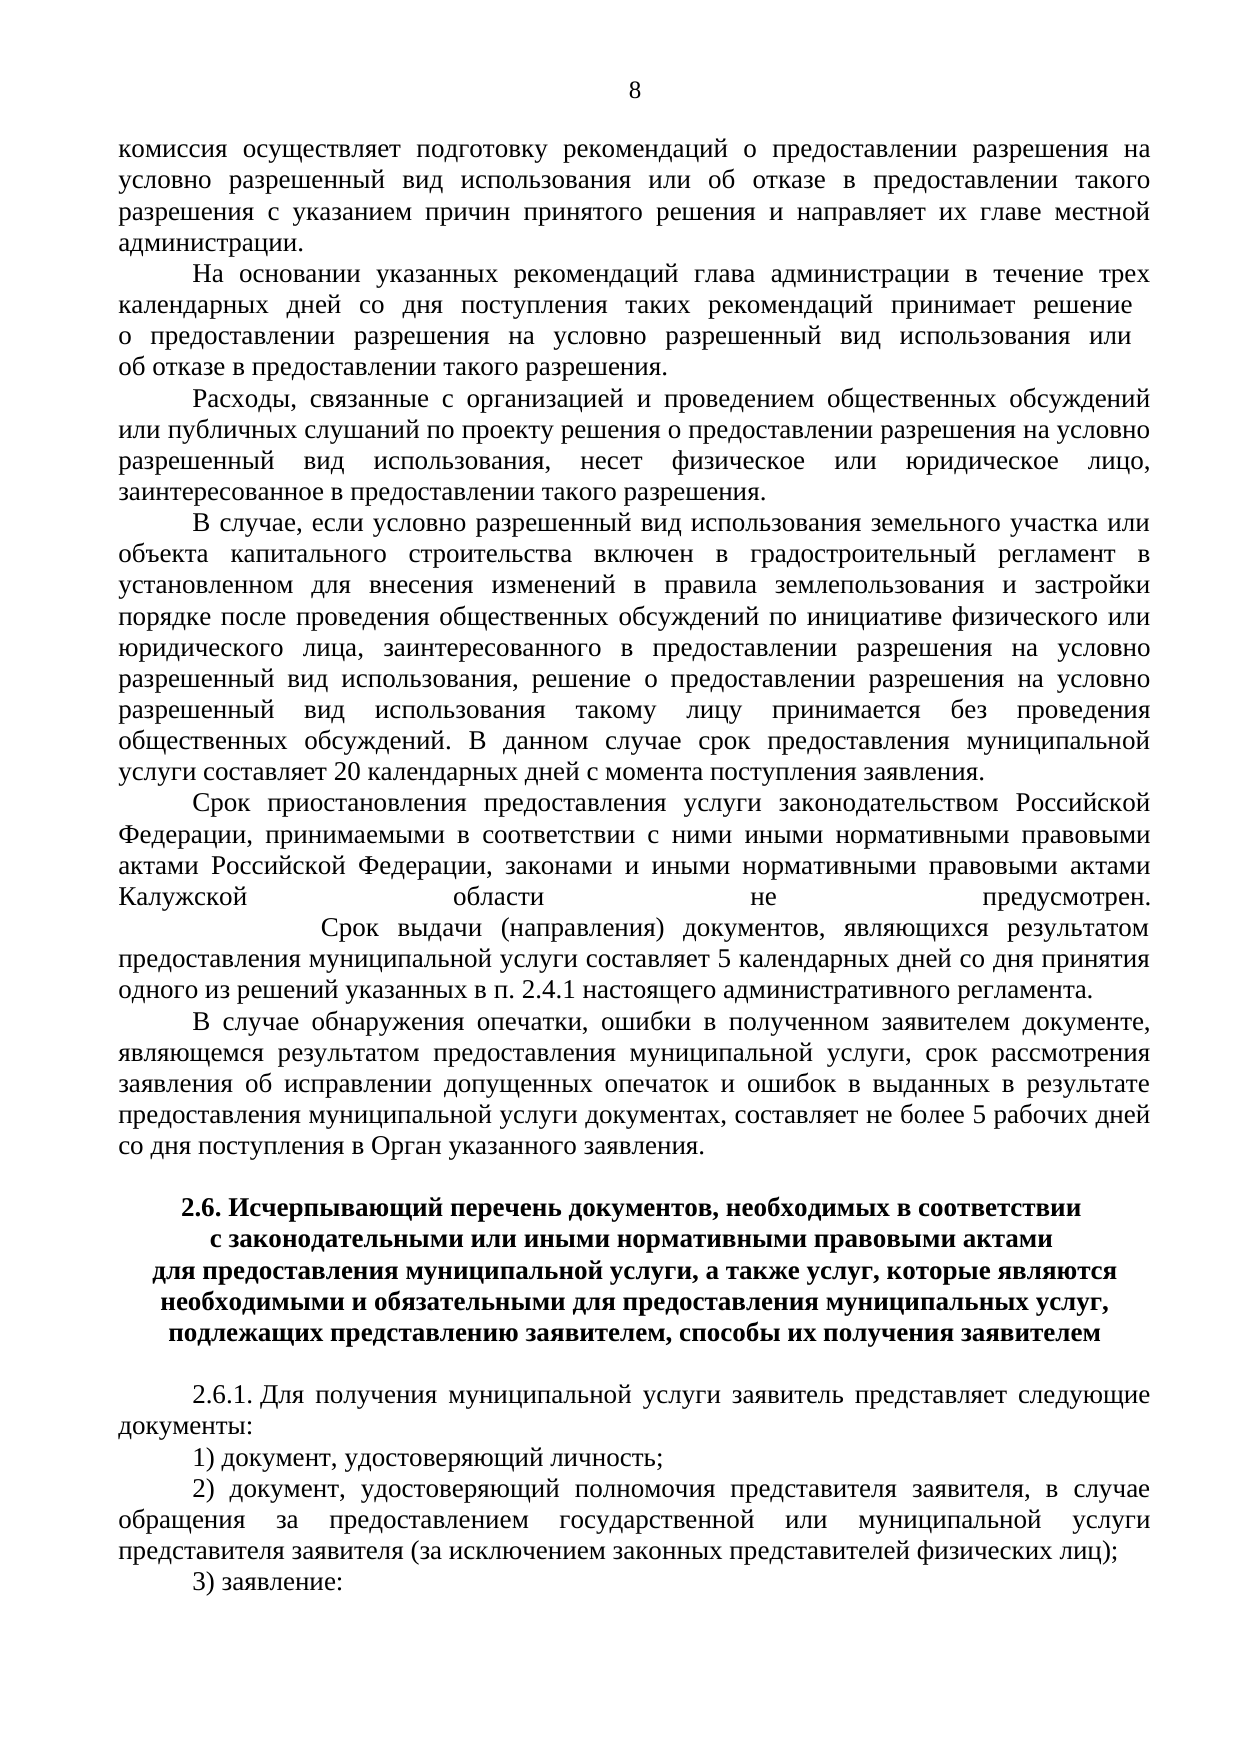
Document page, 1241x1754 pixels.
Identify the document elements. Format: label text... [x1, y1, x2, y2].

text 2) документ, удостоверяющий полномочия представителя заявителя, в случае обращения за предоставлением государственной или муниципальной услуги представителя заявителя (за исключением законных представителей физических лиц); [118, 1472, 1152, 1565]
text На основании указанных рекомендаций глава администрации в течение трех календарных дней со дня поступления таких рекомендаций принимает решение о предоставлении разрешения на условно разрешенный вид использования или об отказе в предоставлении такого разрешения. [118, 257, 1152, 382]
text В случае, если условно разрешенный вид использования земельного участка или объекта капитального строительства включен в градостроительный регламент в установленном для внесения изменений в правила землепользования и застройки порядке после проведения общественных обсуждений по инициативе физического или юридического лица, заинтересованного в предоставлении разрешения на условно разрешенный вид использования, решение о предоставлении разрешения на условно разрешенный вид использования такому лицу принимается без проведения общественных обсуждений. В данном случае срок предоставления муниципальной услуги составляет 20 календарных дней с момента поступления заявления. [118, 506, 1152, 787]
text 2.6.1. Для получения муниципальной услуги заявитель представляет следующие документы: [118, 1378, 1152, 1441]
text 2.6. Исчерпывающий перечень документов, необходимых в соответствии с законодательными или иными нормативными правовыми актами для предоставления муниципальной услуги, а также услуг, которые являются необходимыми и обязательными для предоставления муниципальных услуг, подлежащих представлению заявителем, способы их получения заявителем [118, 1191, 1152, 1347]
text Срок приостановления предоставления услуги законодательством Российской Федерации, принимаемыми в соответствии с ними иными нормативными правовыми актами Российской Федерации, законами и иными нормативными правовыми актами Калужской области не предусмотрен. Срок выдачи (направления) документов, являющихся результатом предоставления муниципальной услуги составляет 5 календарных дней со дня принятия одного из решений указанных в п. 2.4.1 настоящего административного регламента. [118, 787, 1152, 1004]
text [118, 132, 1152, 257]
text 1) документ, удостоверяющий личность; [118, 1441, 1152, 1472]
text В случае обнаружения опечатки, ошибки в полученном заявителем документе, являющемся результатом предоставления муниципальной услуги, срок рассмотрения заявления об исправлении допущенных опечаток и ошибок в выданных в результате предоставления муниципальной услуги документах, составляет не более 5 рабочих дней со дня поступления в Орган указанного заявления. [118, 1004, 1152, 1160]
text 3) заявление: [118, 1565, 1152, 1596]
text Расходы, связанные с организацией и проведением общественных обсуждений или публичных слушаний по проекту решения о предоставлении разрешения на условно разрешенный вид использования, несет физическое или юридическое лицо, заинтересованное в предоставлении такого разрешения. [118, 382, 1152, 506]
